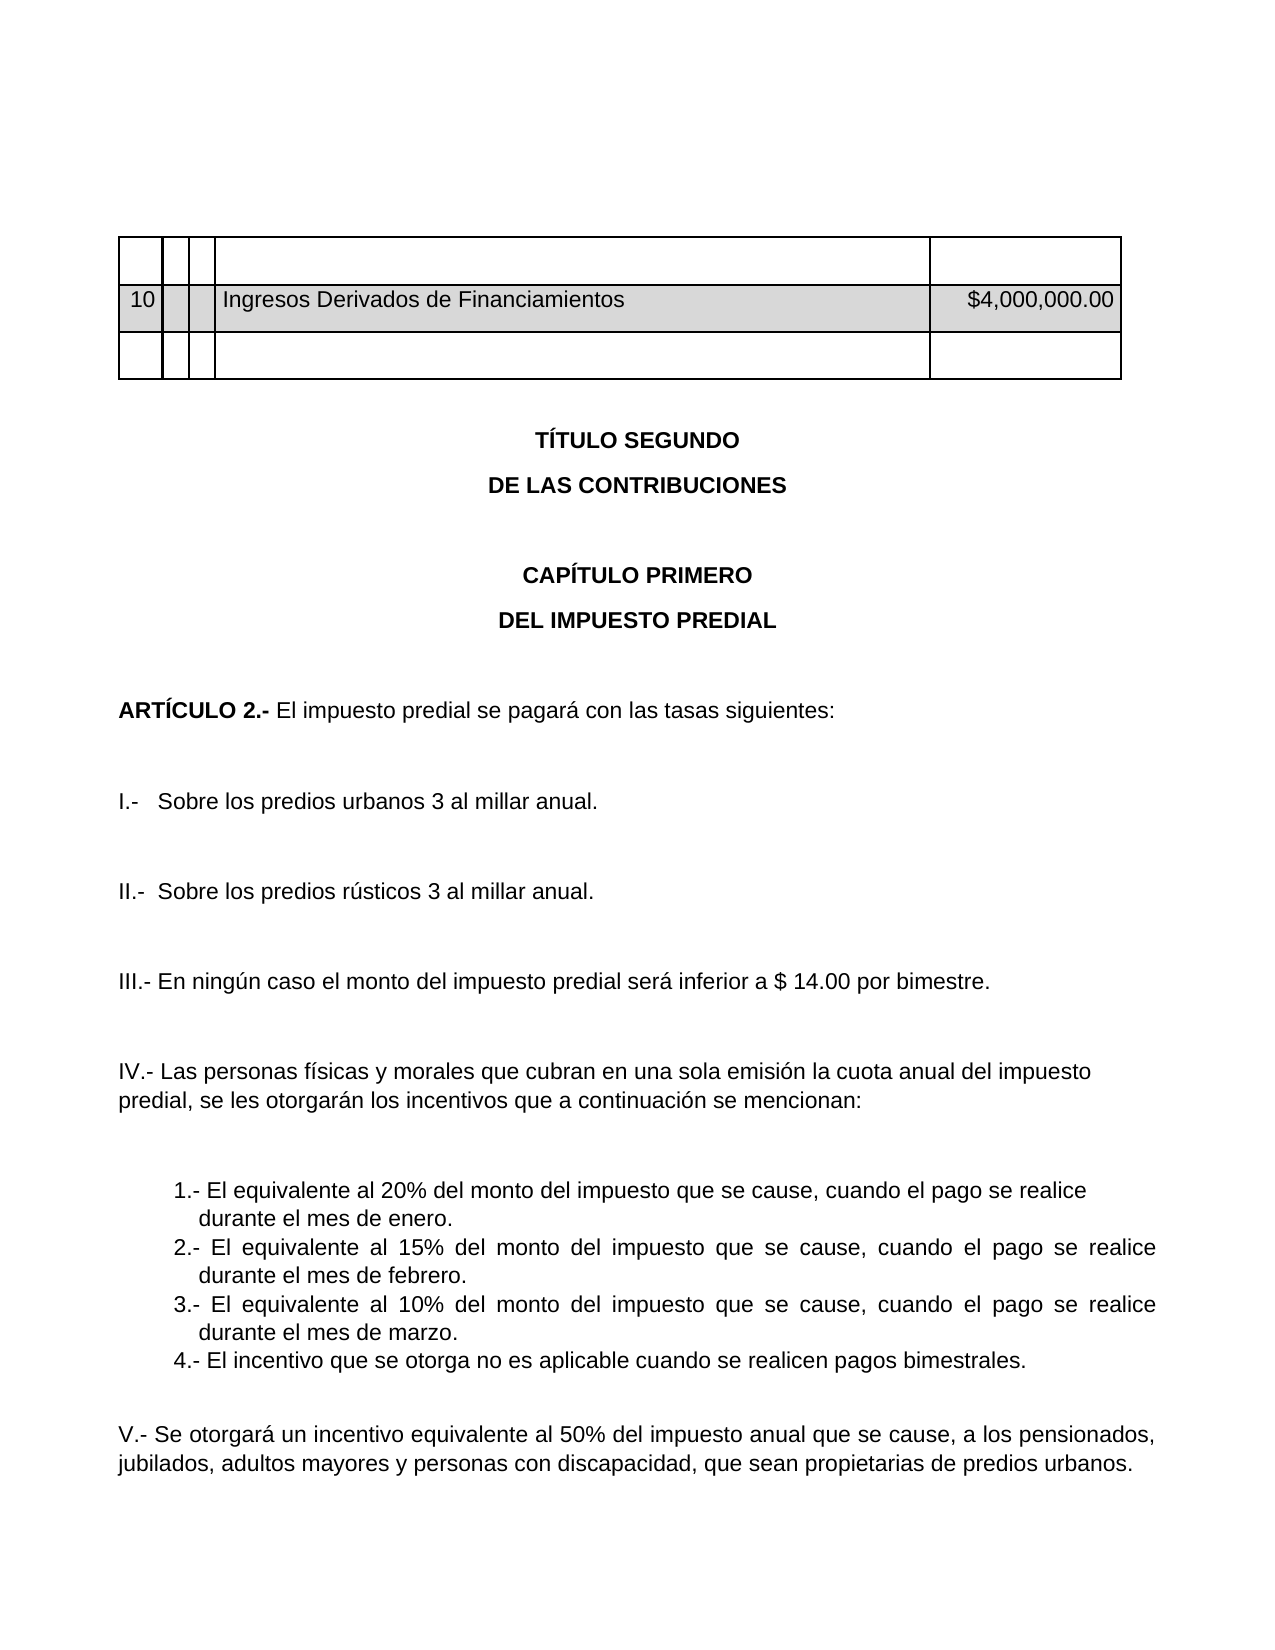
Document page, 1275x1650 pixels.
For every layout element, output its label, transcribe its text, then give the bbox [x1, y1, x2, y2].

text 1.- El equivalente al 20% del monto del impuesto que se cause, cuando el pago se realice durante el mes de enero. [173, 1177, 1157, 1232]
table_cell [190, 286, 214, 331]
table_cell [164, 286, 188, 331]
text TÍTULO SEGUNDO [118, 427, 1157, 453]
text 3.- El equivalente al 10% del monto del impuesto que se cause, cuando el pago se realice durante el mes de marzo. [173, 1291, 1157, 1345]
text DEL IMPUESTO PREDIAL [118, 607, 1157, 633]
table_cell [216, 333, 929, 378]
table_cell 10 [120, 286, 161, 331]
text V.- Se otorgará un incentivo equivalente al 50% del impuesto anual que se cause, a los pensionados, jubilados, adultos mayores y personas con discapacidad, que sean propietarias de predios urbanos. [118, 1421, 1157, 1476]
table_cell [190, 333, 214, 378]
text 4.- El incentivo que se otorga no es aplicable cuando se realicen pagos bimestrales. [173, 1347, 1157, 1374]
table_cell [931, 238, 1120, 283]
table_cell [164, 238, 188, 283]
text ARTÍCULO 2.- El impuesto predial se pagará con las tasas siguientes: [118, 697, 1152, 724]
text 2.- El equivalente al 15% del monto del impuesto que se cause, cuando el pago se realice durante el mes de febrero. [173, 1234, 1157, 1288]
text DE LAS CONTRIBUCIONES [118, 472, 1157, 498]
table_cell [190, 238, 214, 283]
table_cell [931, 333, 1120, 378]
table_cell Ingresos Derivados de Financiamientos [216, 286, 929, 331]
table_cell [120, 333, 161, 378]
table_cell [216, 238, 929, 283]
table_cell $4,000,000.00 [931, 286, 1120, 331]
text I.- Sobre los predios urbanos 3 al millar anual. [118, 788, 1157, 814]
text II.- Sobre los predios rústicos 3 al millar anual. [118, 878, 1157, 904]
text IV.- Las personas físicas y morales que cubran en una sola emisión la cuota anual del impuesto predial, se les otorgarán los incentivos que a continuación se mencionan: [118, 1058, 1157, 1113]
table_cell [164, 333, 188, 378]
table_cell [120, 238, 161, 283]
text CAPÍTULO PRIMERO [118, 562, 1157, 588]
text III.- En ningún caso el monto del impuesto predial será inferior a $ 14.00 por bimestre. [118, 968, 1157, 994]
